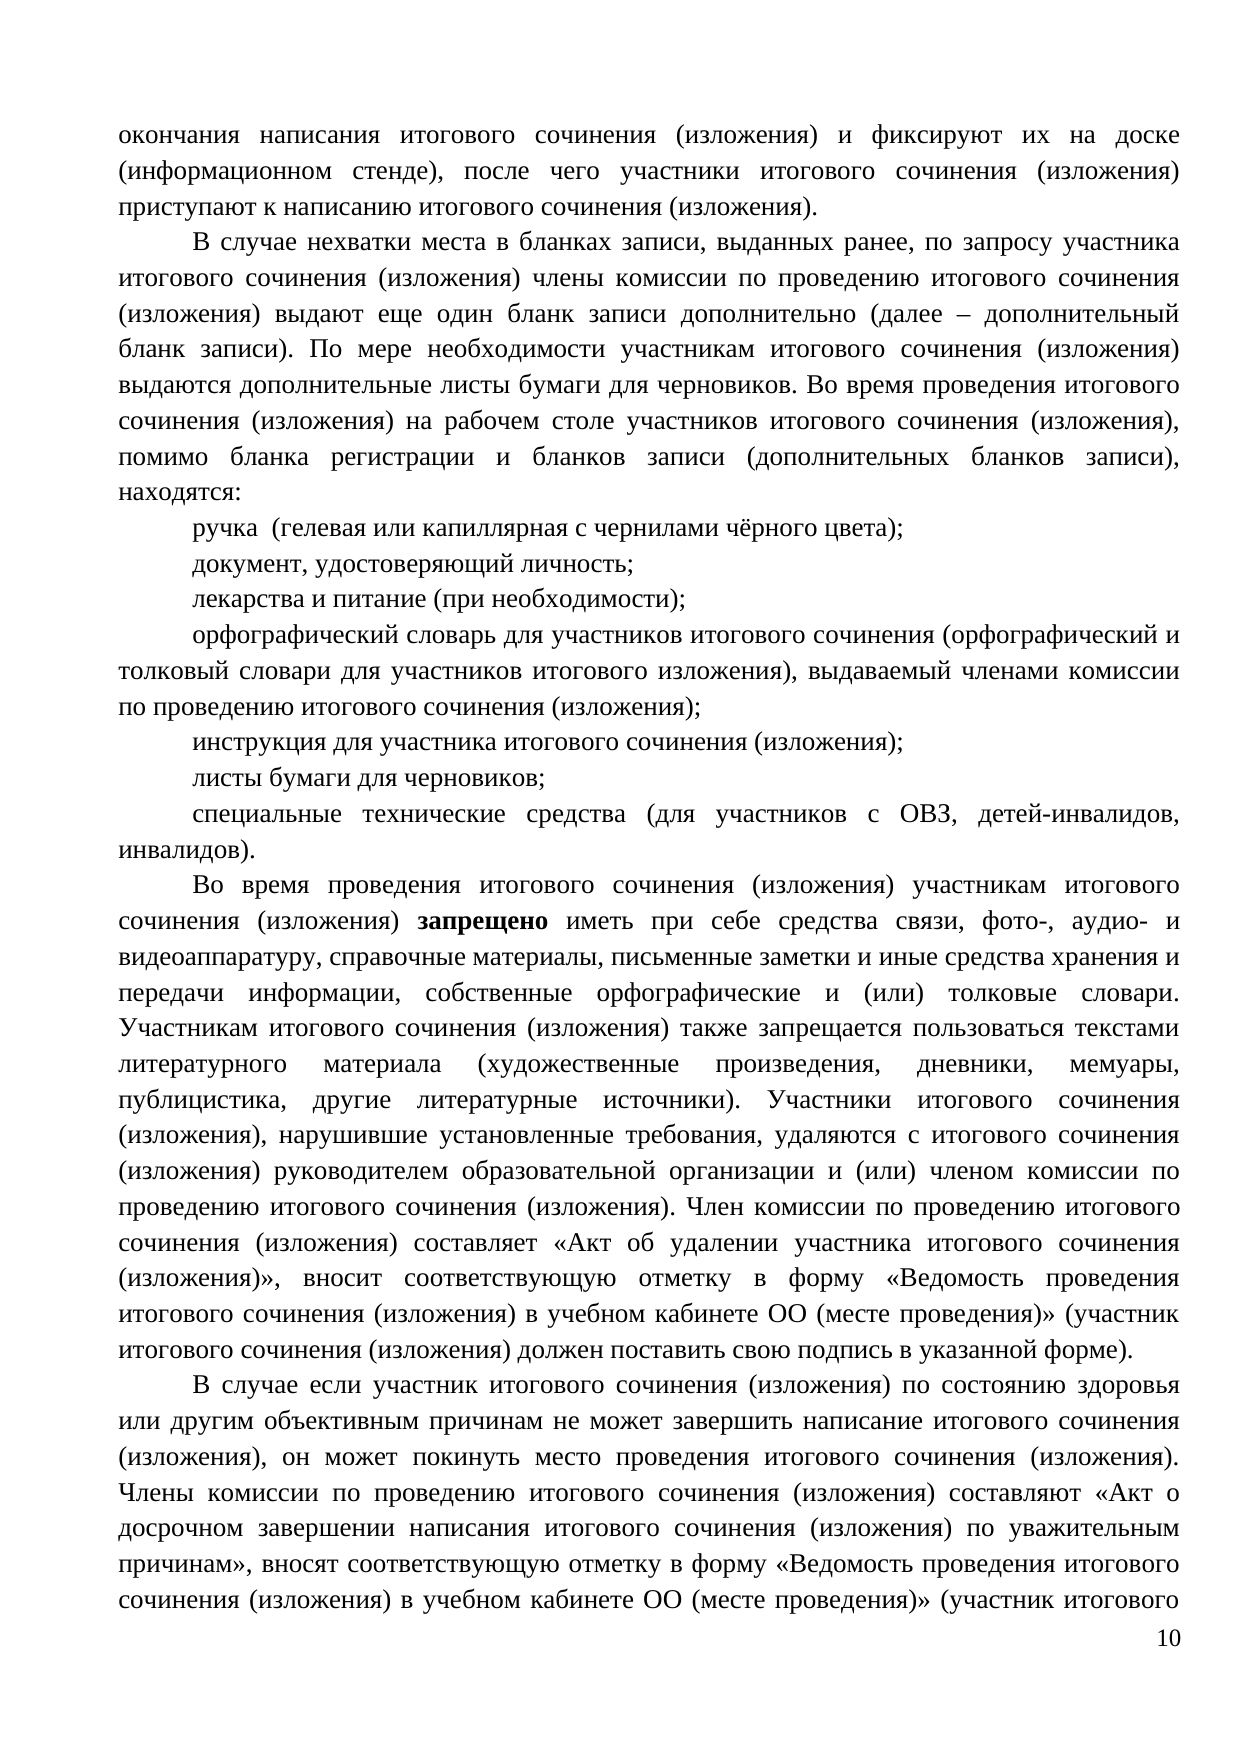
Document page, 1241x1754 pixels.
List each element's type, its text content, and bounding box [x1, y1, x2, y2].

list Во время проведения итогового сочинения (изложения) участникам итогового сочинения (изложения) запрещено иметь при себе средства связи, фото-, аудио- и видеоаппаратуру, справочные материалы, письменные заметки и иные средства хранения и передачи информации, собственные орфографические и (или) толковые словари. Участникам итогового сочинения (изложения) также запрещается пользоваться текстами литературного материала (художественные произведения, дневники, мемуары, публицистика, другие литературные источники). Участники итогового сочинения (изложения), нарушившие установленные требования, удаляются с итогового сочинения (изложения) руководителем образовательной организации и (или) членом комиссии по проведению итогового сочинения (изложения). Член комиссии по проведению итогового сочинения (изложения) составляет «Акт об удалении участника итогового сочинения (изложения)», вносит соответствующую отметку в форму «Ведомость проведения итогового сочинения (изложения) в учебном кабинете ОО (месте проведения)» (участник итогового сочинения (изложения) должен поставить свою подпись в указанной форме). [118, 868, 1181, 1364]
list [118, 118, 1181, 221]
list документ, удостоверяющий личность; [118, 547, 1181, 578]
list лекарства и питание (при необходимости); [118, 583, 1181, 614]
text инструкция для участника итогового сочинения (изложения); [118, 726, 1181, 757]
list ручка (гелевая или капиллярная с чернилами чёрного цвета); [118, 511, 1181, 542]
text листы бумаги для черновиков; [118, 761, 1181, 792]
list специальные технические средства (для участников с ОВЗ, детей-инвалидов, инвалидов). [118, 797, 1181, 864]
list В случае нехватки места в бланках записи, выданных ранее, по запросу участника итогового сочинения (изложения) члены комиссии по проведению итогового сочинения (изложения) выдают еще один бланк записи дополнительно (далее – дополнительный бланк записи). По мере необходимости участникам итогового сочинения (изложения) выдаются дополнительные листы бумаги для черновиков. Во время проведения итогового сочинения (изложения) на рабочем столе участников итогового сочинения (изложения), помимо бланка регистрации и бланков записи (дополнительных бланков записи), находятся: [118, 225, 1181, 507]
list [118, 1369, 1181, 1614]
list орфографический словарь для участников итогового сочинения (орфографический и толковый словари для участников итогового изложения), выдаваемый членами комиссии по проведению итогового сочинения (изложения); [118, 618, 1181, 721]
